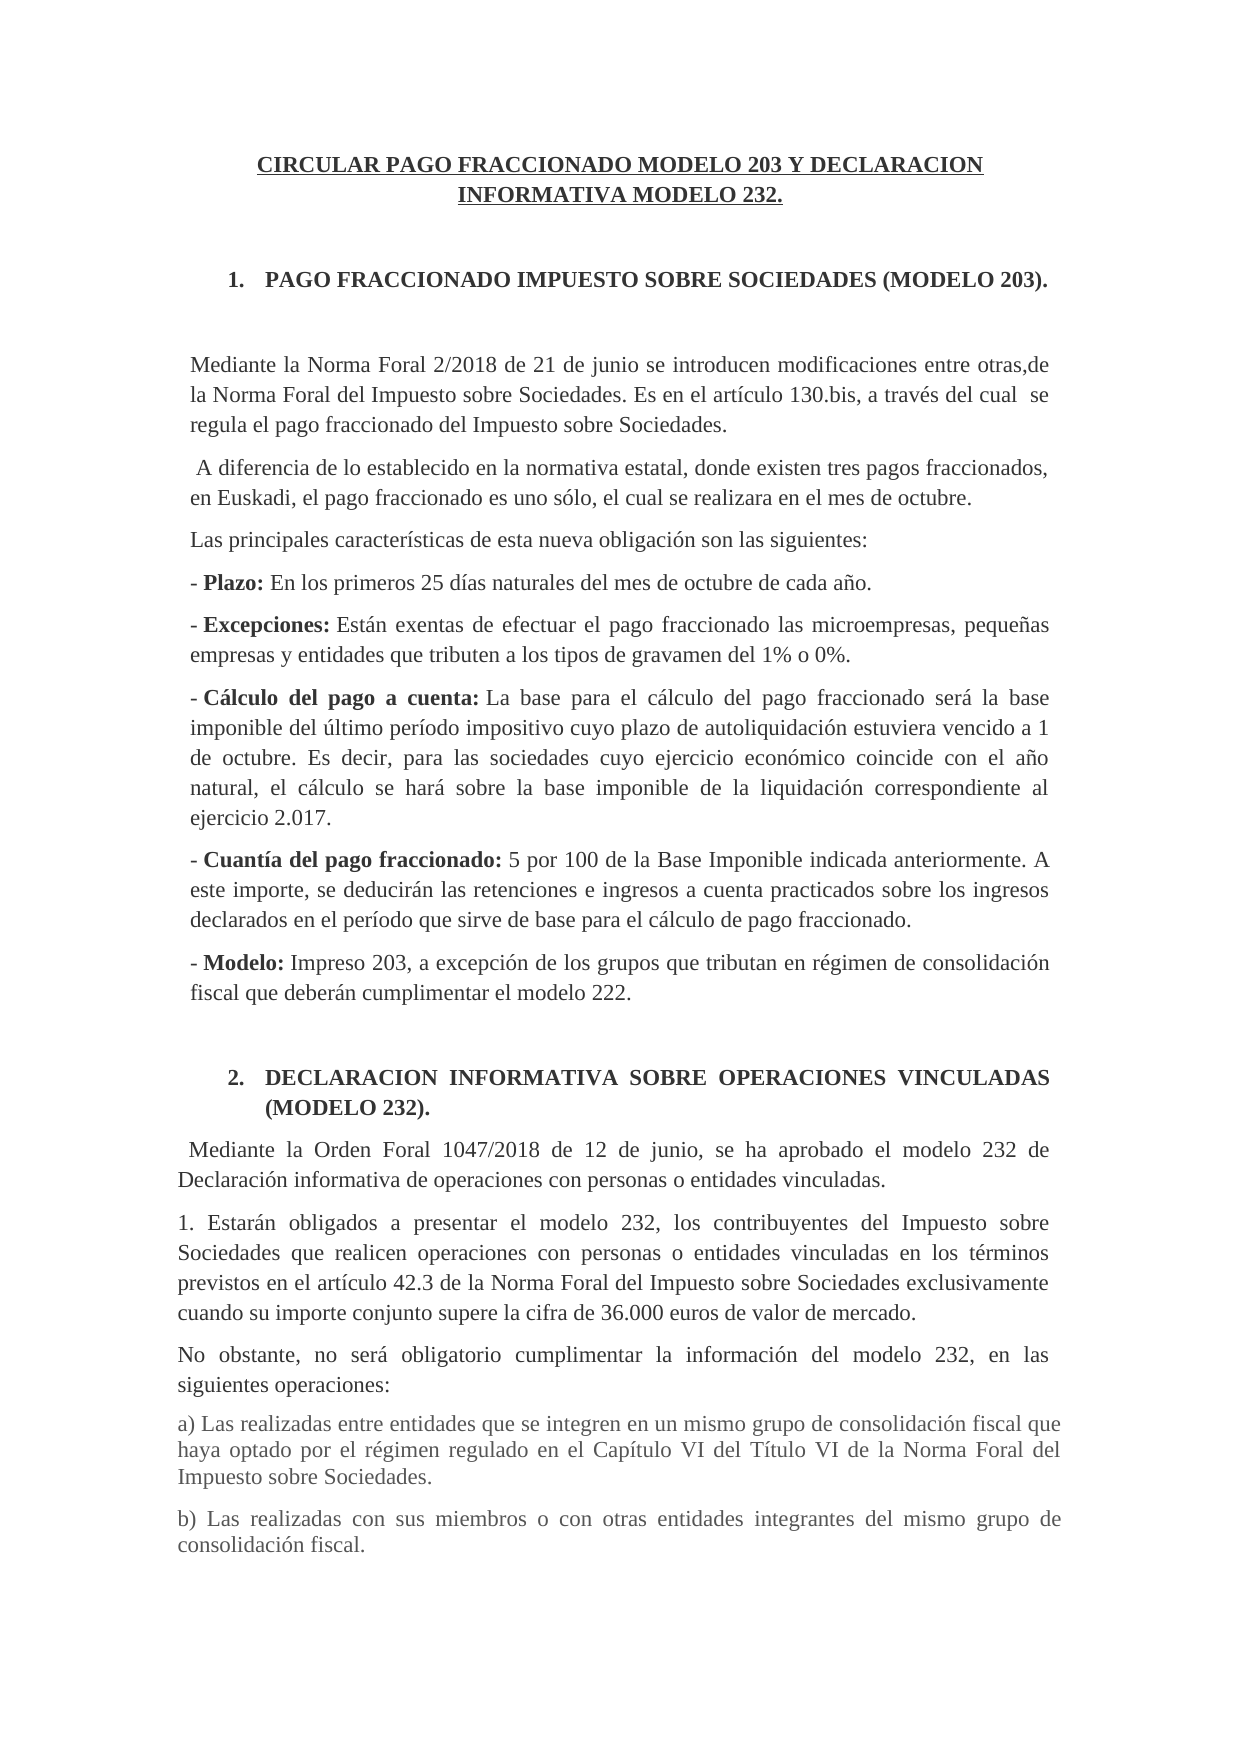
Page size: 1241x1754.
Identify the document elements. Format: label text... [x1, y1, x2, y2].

text A diferencia de lo establecido en la normativa estatal, donde existen tres pagos fraccionados, en Euskadi, el pago fraccionado es uno sólo, el cual se realizara en el mes de octubre. [190, 450, 1051, 510]
text - Plazo: En los primeros 25 días naturales del mes de octubre de cada año. [190, 565, 1051, 595]
text - Cálculo del pago a cuenta: La base para el cálculo del pago fraccionado será la base imponible del último período impositivo cuyo plazo de autoliquidación estuviera vencido a 1 de octubre. Es decir, para las sociedades cuyo ejercicio económico coincide con el año natural, el cálculo se hará sobre la base imponible de la liquidación correspondiente al ejercicio 2.017. [190, 680, 1051, 830]
text - Modelo: Impreso 203, a excepción de los grupos que tributan en régimen de consolidación fiscal que deberán cumplimentar el modelo 222. [190, 945, 1051, 1005]
list PAGO FRACCIONADO IMPUESTO SOBRE SOCIEDADES (MODELO 203). [227, 263, 1051, 293]
text Mediante la Orden Foral 1047/2018 de 12 de junio, se ha aprobado el modelo 232 de Declaración informativa de operaciones con personas o entidades vinculadas. [177, 1133, 1051, 1193]
list DECLARACION INFORMATIVA SOBRE OPERACIONES VINCULADAS (MODELO 232). [227, 1060, 1051, 1120]
text - Excepciones: Están exentas de efectuar el pago fraccionado las microempresas, pequeñas empresas y entidades que tributen a los tipos de gravamen del 1% o 0%. [190, 608, 1051, 668]
text Mediante la Norma Foral 2/2018 de 21 de junio se introducen modificaciones entre otras,de la Norma Foral del Impuesto sobre Sociedades. Es en el artículo 130.bis, a través del cual se regula el pago fraccionado del Impuesto sobre Sociedades. [190, 348, 1051, 438]
text CIRCULAR PAGO FRACCIONADO MODELO 203 Y DECLARACION INFORMATIVA MODELO 232. [190, 148, 1051, 208]
text 1. Estarán obligados a presentar el modelo 232, los contribuyentes del Impuesto sobre Sociedades que realicen operaciones con personas o entidades vinculadas en los términos previstos en el artículo 42.3 de la Norma Foral del Impuesto sobre Sociedades exclusivamente cuando su importe conjunto supere la cifra de 36.000 euros de valor de mercado. [177, 1205, 1051, 1325]
text No obstante, no será obligatorio cumplimentar la información del modelo 232, en las siguientes operaciones: [177, 1338, 1051, 1398]
text b) Las realizadas con sus miembros o con otras entidades integrantes del mismo grupo de consolidación fiscal. [177, 1505, 1063, 1557]
text - Cuantía del pago fraccionado: 5 por 100 de la Base Imponible indicada anteriormente. A este importe, se deducirán las retenciones e ingresos a cuenta practicados sobre los ingresos declarados en el período que sirve de base para el cálculo de pago fraccionado. [190, 843, 1051, 933]
text Las principales características de esta nueva obligación son las siguientes: [190, 523, 1051, 553]
text a) Las realizadas entre entidades que se integren en un mismo grupo de consolidación fiscal que haya optado por el régimen regulado en el Capítulo VI del Título VI de la Norma Foral del Impuesto sobre Sociedades. [177, 1410, 1063, 1489]
